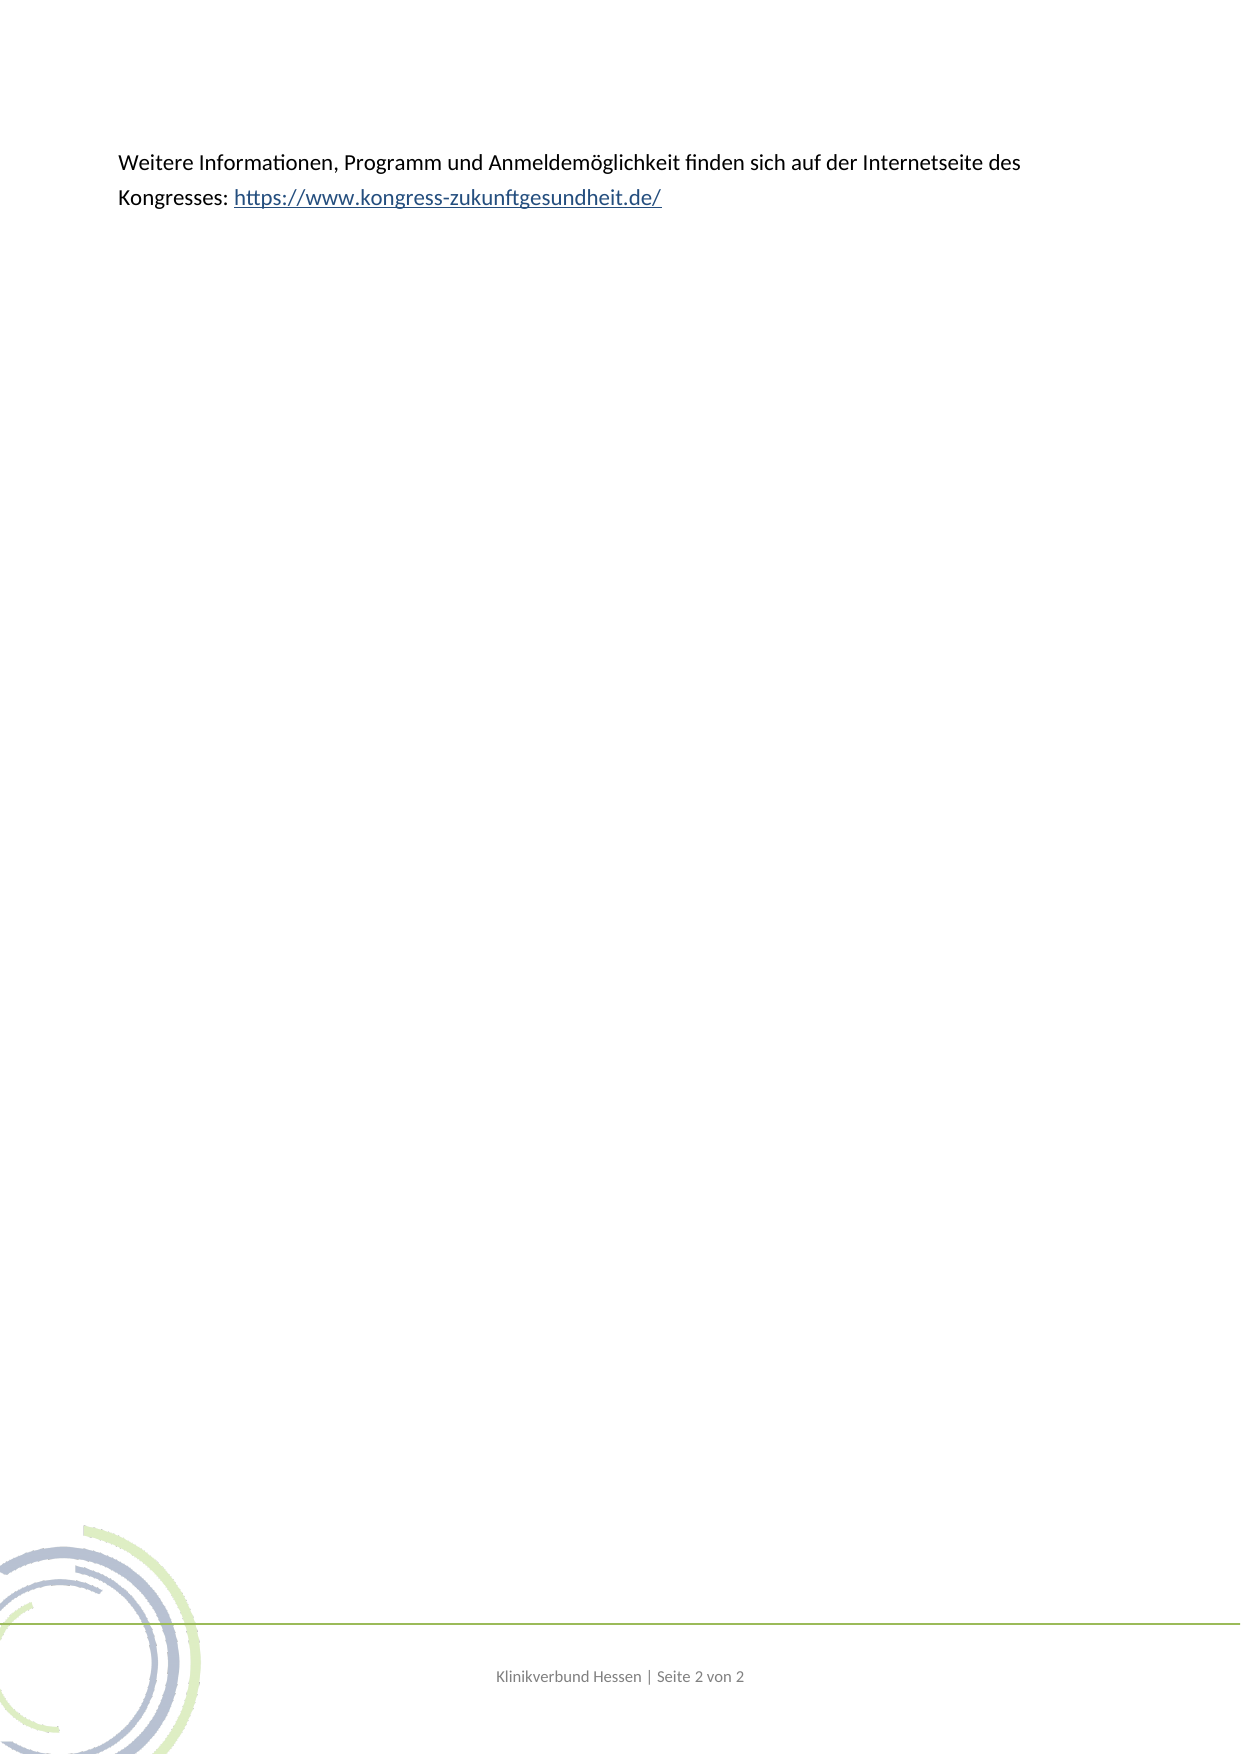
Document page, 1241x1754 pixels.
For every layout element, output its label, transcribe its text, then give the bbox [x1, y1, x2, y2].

picture [0, 1523, 206, 1623]
text Weitere Informationen, Programm und Anmeldemöglichkeit finden sich auf der Internetseite des Kongresses: https://www.kongress-zukunftgesundheit.de/ [118, 148, 1122, 211]
picture [0, 1625, 206, 1754]
